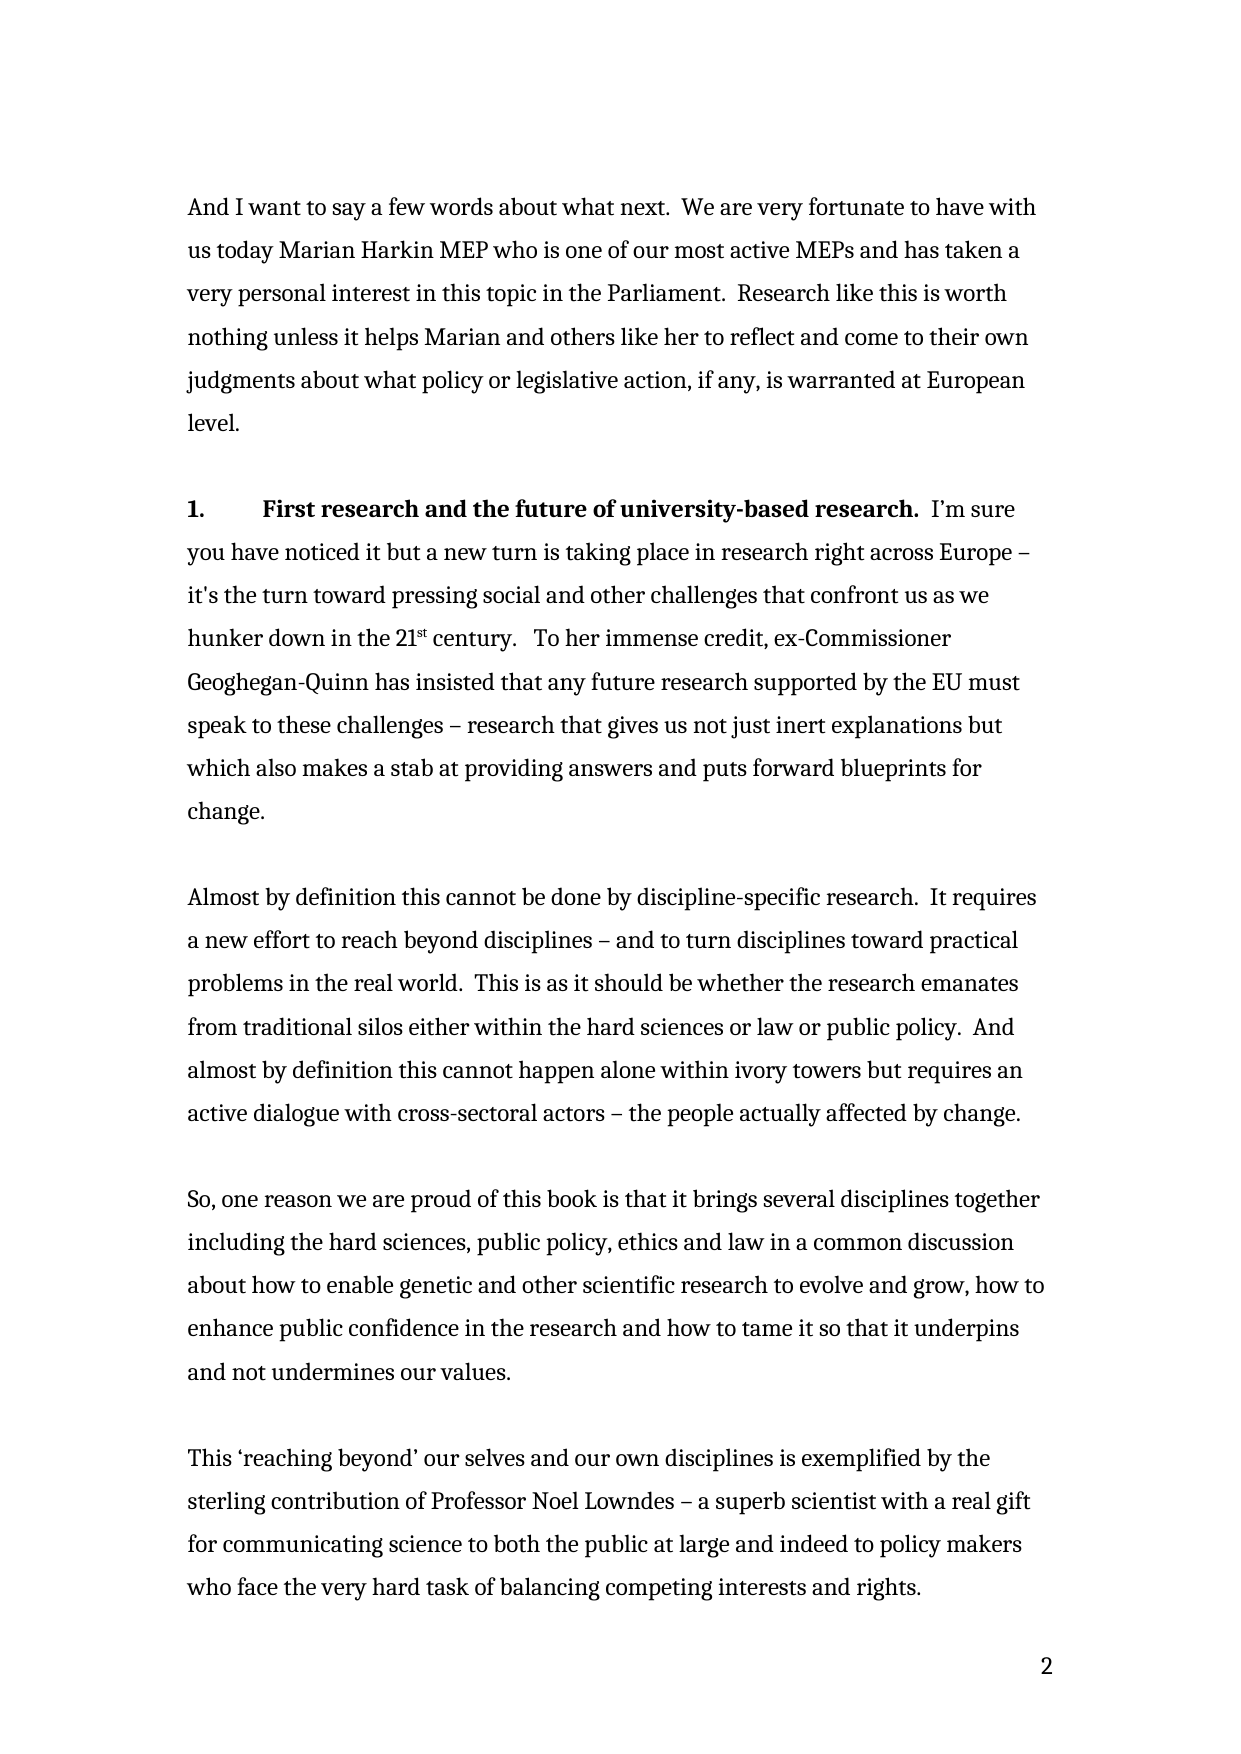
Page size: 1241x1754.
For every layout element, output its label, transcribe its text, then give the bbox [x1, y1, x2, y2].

text So, one reason we are proud of this book is that it brings several disciplines together including the hard sciences, public policy, ethics and law in a common discussion about how to enable genetic and other scientific research to evolve and grow, how to enhance public confidence in the research and how to tame it so that it underpins and not undermines our values. [187, 1185, 1053, 1386]
text 1. First research and the future of university-based research. I’m sure you have noticed it but a new turn is taking place in research right across Europe – it's the turn toward pressing social and other challenges that confront us as we hunker down in the 21st century. To her immense credit, ex-Commissioner Geoghegan-Quinn has insisted that any future research supported by the EU must speak to these challenges – research that gives us not just inert explanations but which also makes a stab at providing answers and puts forward blueprints for change. [187, 495, 1053, 826]
text This ‘reaching beyond’ our selves and our own disciplines is exemplified by the sterling contribution of Professor Noel Lowndes – a superb scientist with a real gift for communicating science to both the public at large and indeed to policy makers who face the very hard task of balancing competing interests and rights. [187, 1444, 1053, 1602]
text Almost by definition this cannot be done by discipline-specific research. It requires a new effort to reach beyond disciplines – and to turn disciplines toward practical problems in the real world. This is as it should be whether the research emanates from traditional silos either within the hard sciences or law or public policy. And almost by definition this cannot happen alone within ivory towers but requires an active dialogue with cross-sectoral actors – the people actually affected by change. [187, 883, 1053, 1127]
text And I want to say a few words about what next. We are very fortunate to have with us today Marian Harkin MEP who is one of our most active MEPs and has taken a very personal interest in this topic in the Parliament. Research like this is worth nothing unless it helps Marian and others like her to reflect and come to their own judgments about what policy or legislative action, if any, is warranted at European level. [187, 193, 1053, 437]
